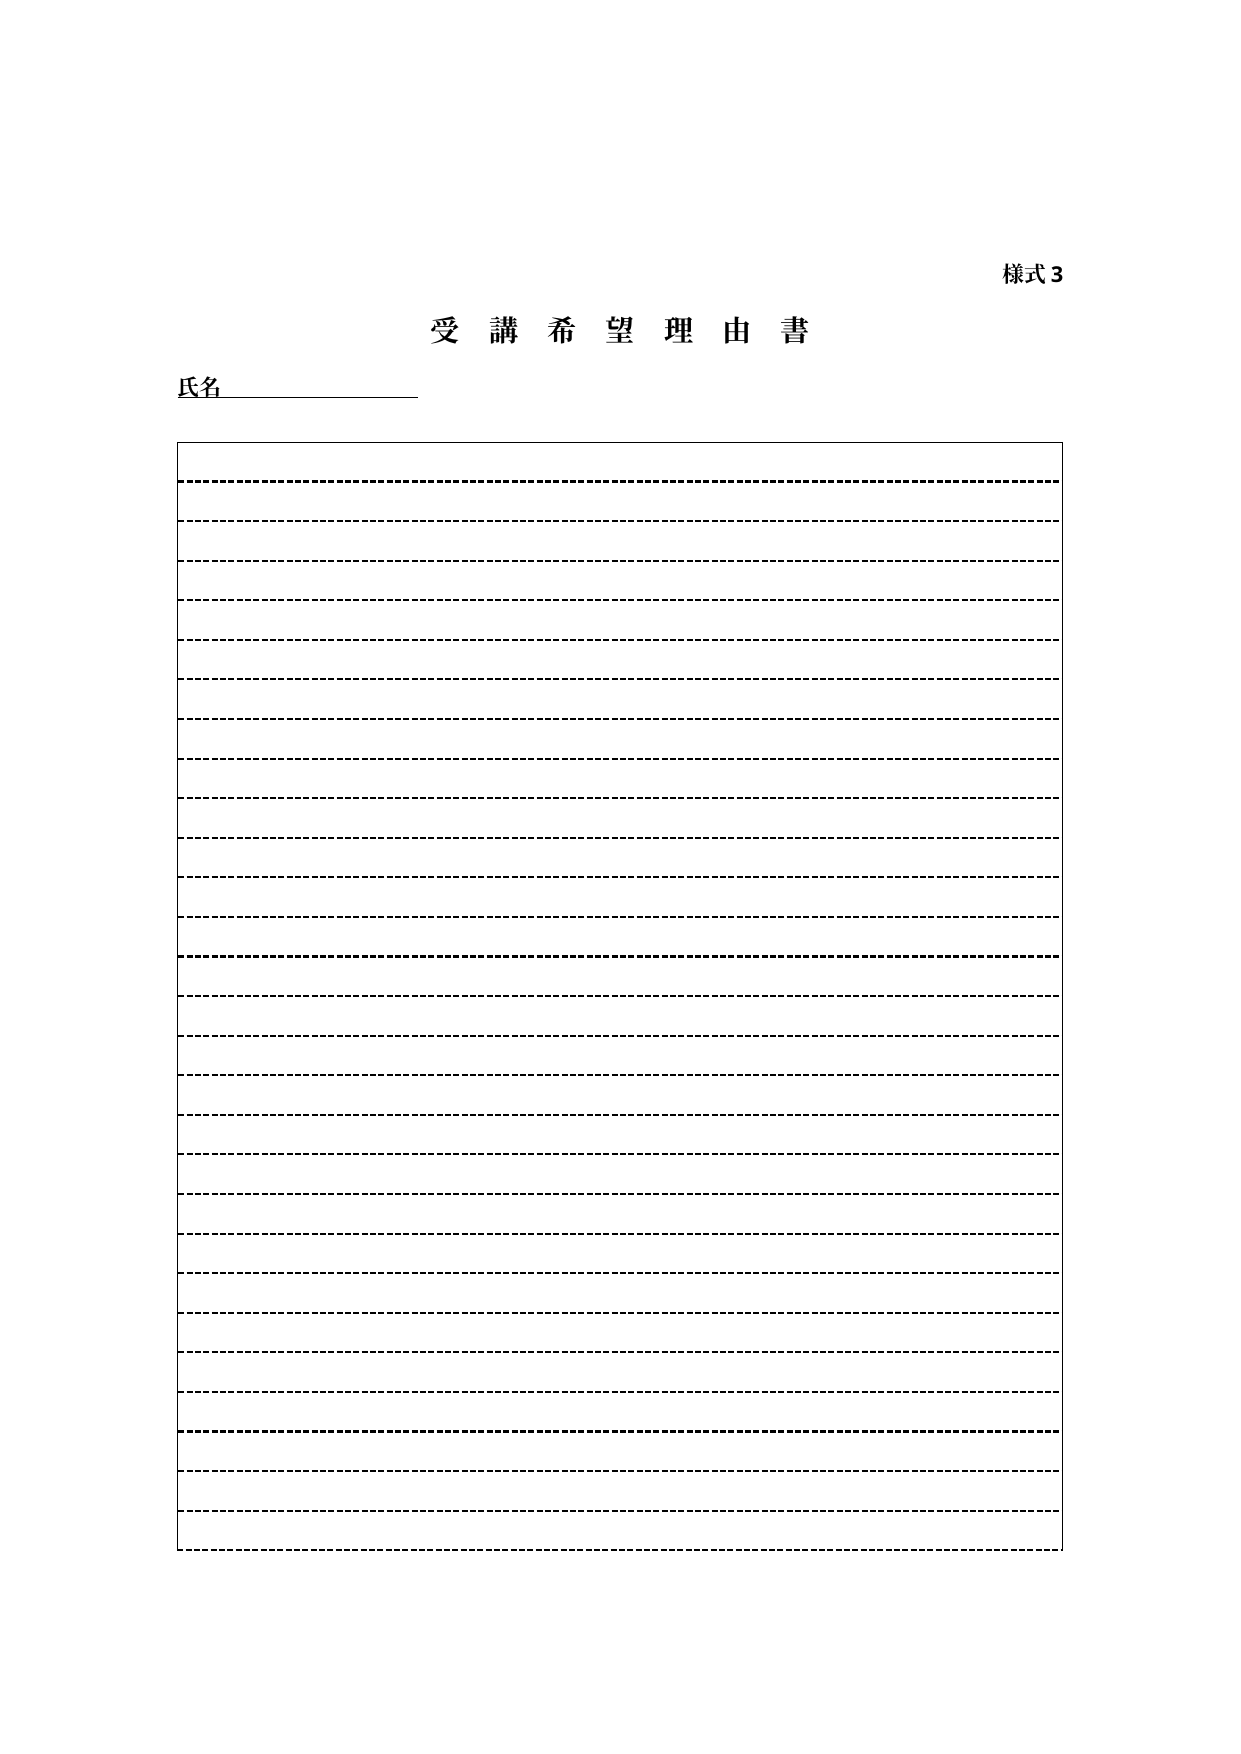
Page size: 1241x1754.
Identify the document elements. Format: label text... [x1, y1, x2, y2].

table_cell [178, 1233, 1062, 1272]
text 受 講 希 望 理 由 書 [177, 292, 1063, 367]
table_cell [178, 480, 1062, 520]
table_header [178, 443, 1062, 480]
table_cell [178, 837, 1062, 876]
table_cell [178, 1272, 1062, 1312]
table_cell [178, 1193, 1062, 1232]
table_cell [178, 797, 1062, 837]
table_cell [178, 678, 1062, 718]
text 氏名 [177, 367, 1063, 404]
table_cell [178, 1391, 1062, 1430]
table_cell [178, 520, 1062, 559]
table_cell [178, 560, 1062, 599]
table_cell [178, 876, 1062, 916]
table_cell [178, 1074, 1062, 1114]
table_cell [178, 1351, 1062, 1391]
table_cell [178, 1510, 1062, 1549]
table_cell [178, 1035, 1062, 1074]
table_cell [178, 1312, 1062, 1351]
table_cell [178, 639, 1062, 678]
table_cell [178, 718, 1062, 757]
table_cell [178, 955, 1062, 995]
table_cell [178, 916, 1062, 955]
table_cell [178, 599, 1062, 639]
table_cell [178, 995, 1062, 1034]
text 様式3 [177, 254, 1063, 292]
table_cell [178, 1430, 1062, 1470]
table_cell [178, 758, 1062, 797]
table_cell [178, 1153, 1062, 1193]
table_cell [178, 1114, 1062, 1153]
table_cell [178, 1470, 1062, 1509]
